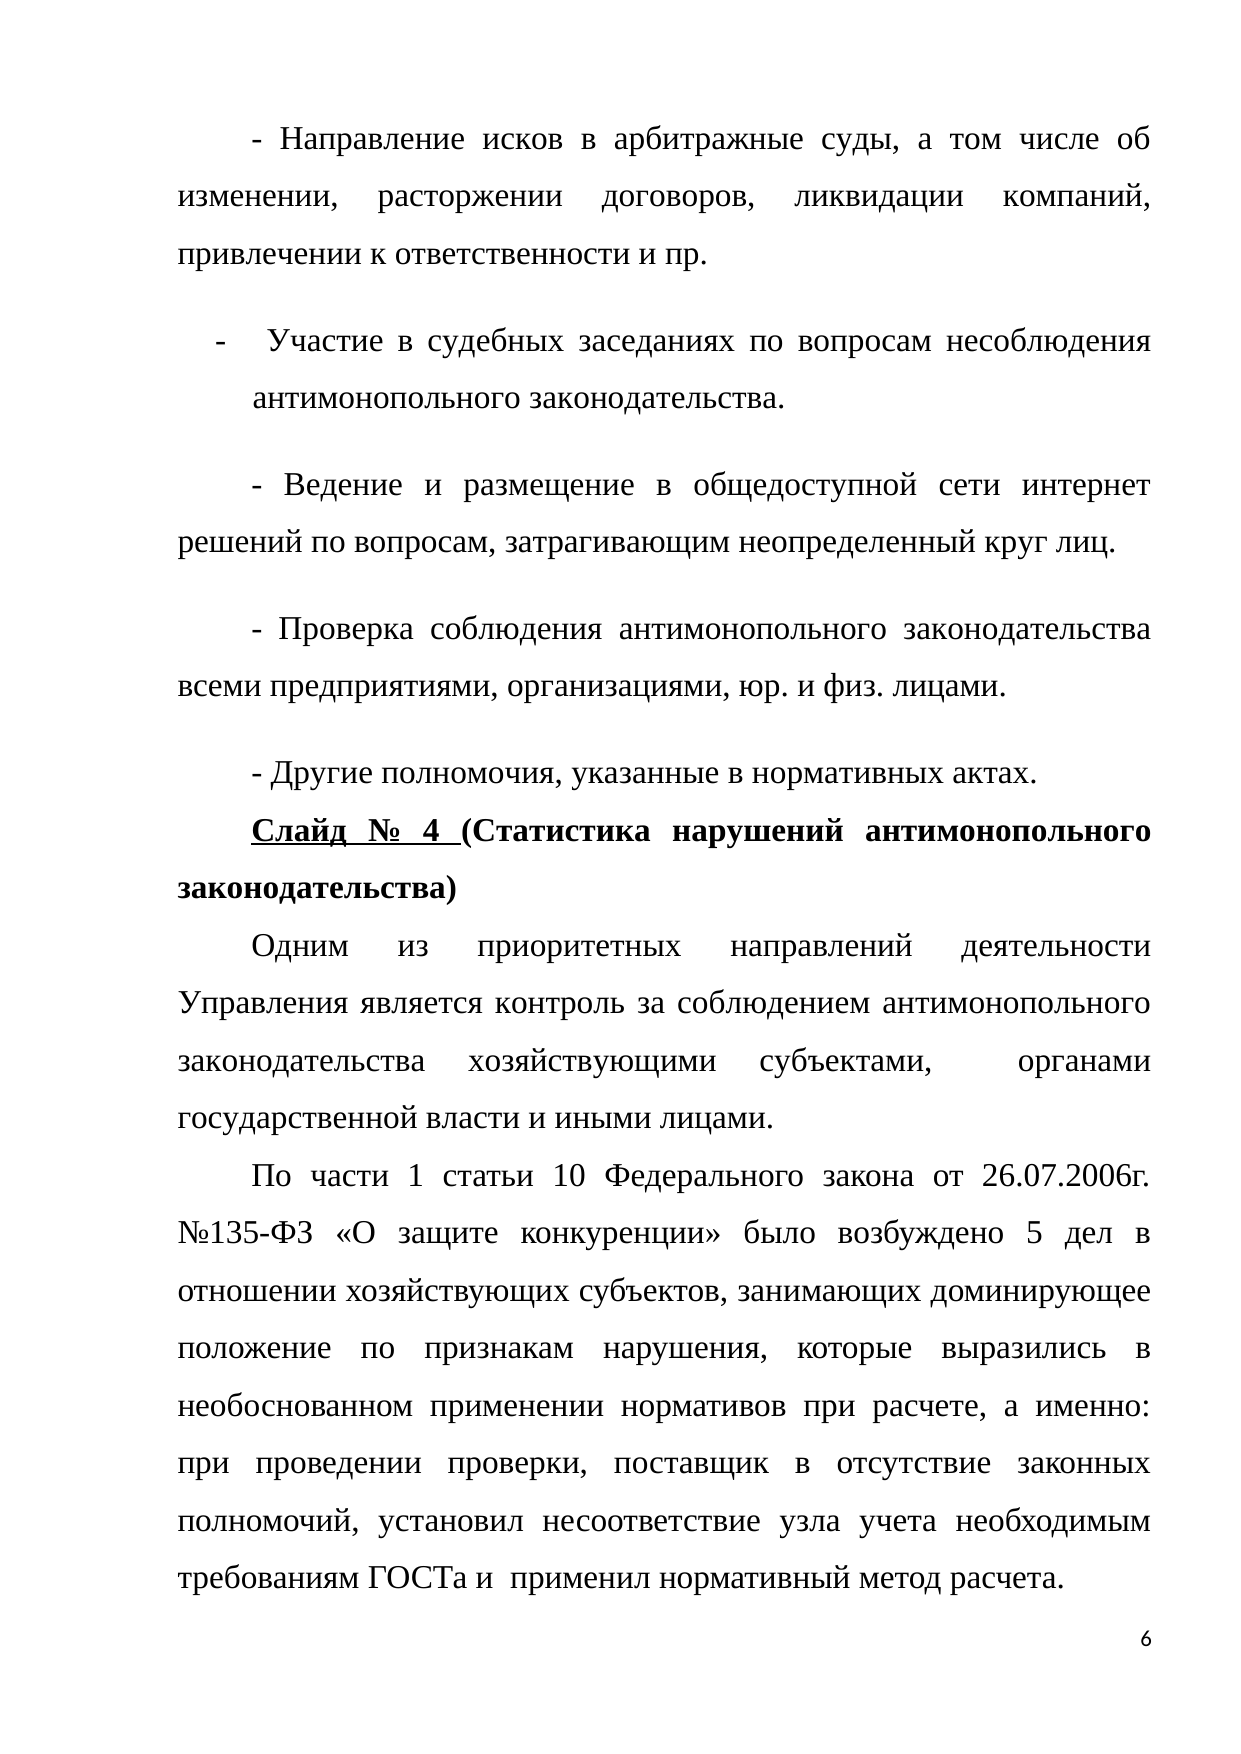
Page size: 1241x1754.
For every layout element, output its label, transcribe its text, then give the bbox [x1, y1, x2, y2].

text По части 1 статьи 10 Федерального закона от 26.07.2006г. №135-ФЗ «О защите конкуренции» было возбуждено 5 дел в отношении хозяйствующих субъектов, занимающих доминирующее положение по признакам нарушения, которые выразились в необоснованном применении нормативов при расчете, а именно: при проведении проверки, поставщик в отсутствие законных полномочий, установил несоответствие узла учета необходимым требованиям ГОСТа и применил нормативный метод расчета. [177, 1155, 1152, 1596]
subtitle - Другие полномочия, указанные в нормативных актах. [177, 752, 1152, 791]
subtitle - Направление исков в арбитражные суды, а том числе об изменении, расторжении договоров, ликвидации компаний, привлечении к ответственности и пр. [177, 118, 1152, 271]
text Одним из приоритетных направлений деятельности Управления является контроль за соблюдением антимонопольного законодательства хозяйствующими субъектами, органами государственной власти и иными лицами. [177, 925, 1152, 1136]
subtitle - Ведение и размещение в общедоступной сети интернет решений по вопросам, затрагивающим неопределенный круг лиц. [177, 464, 1152, 560]
subtitle - Проверка соблюдения антимонопольного законодательства всеми предприятиями, организациями, юр. и физ. лицами. [177, 608, 1152, 704]
subtitle Участие в судебных заседаниях по вопросам несоблюдения антимонопольного законодательства. [215, 320, 1152, 416]
text Слайд № 4 (Статистика нарушений антимонопольного законодательства) [177, 810, 1152, 906]
